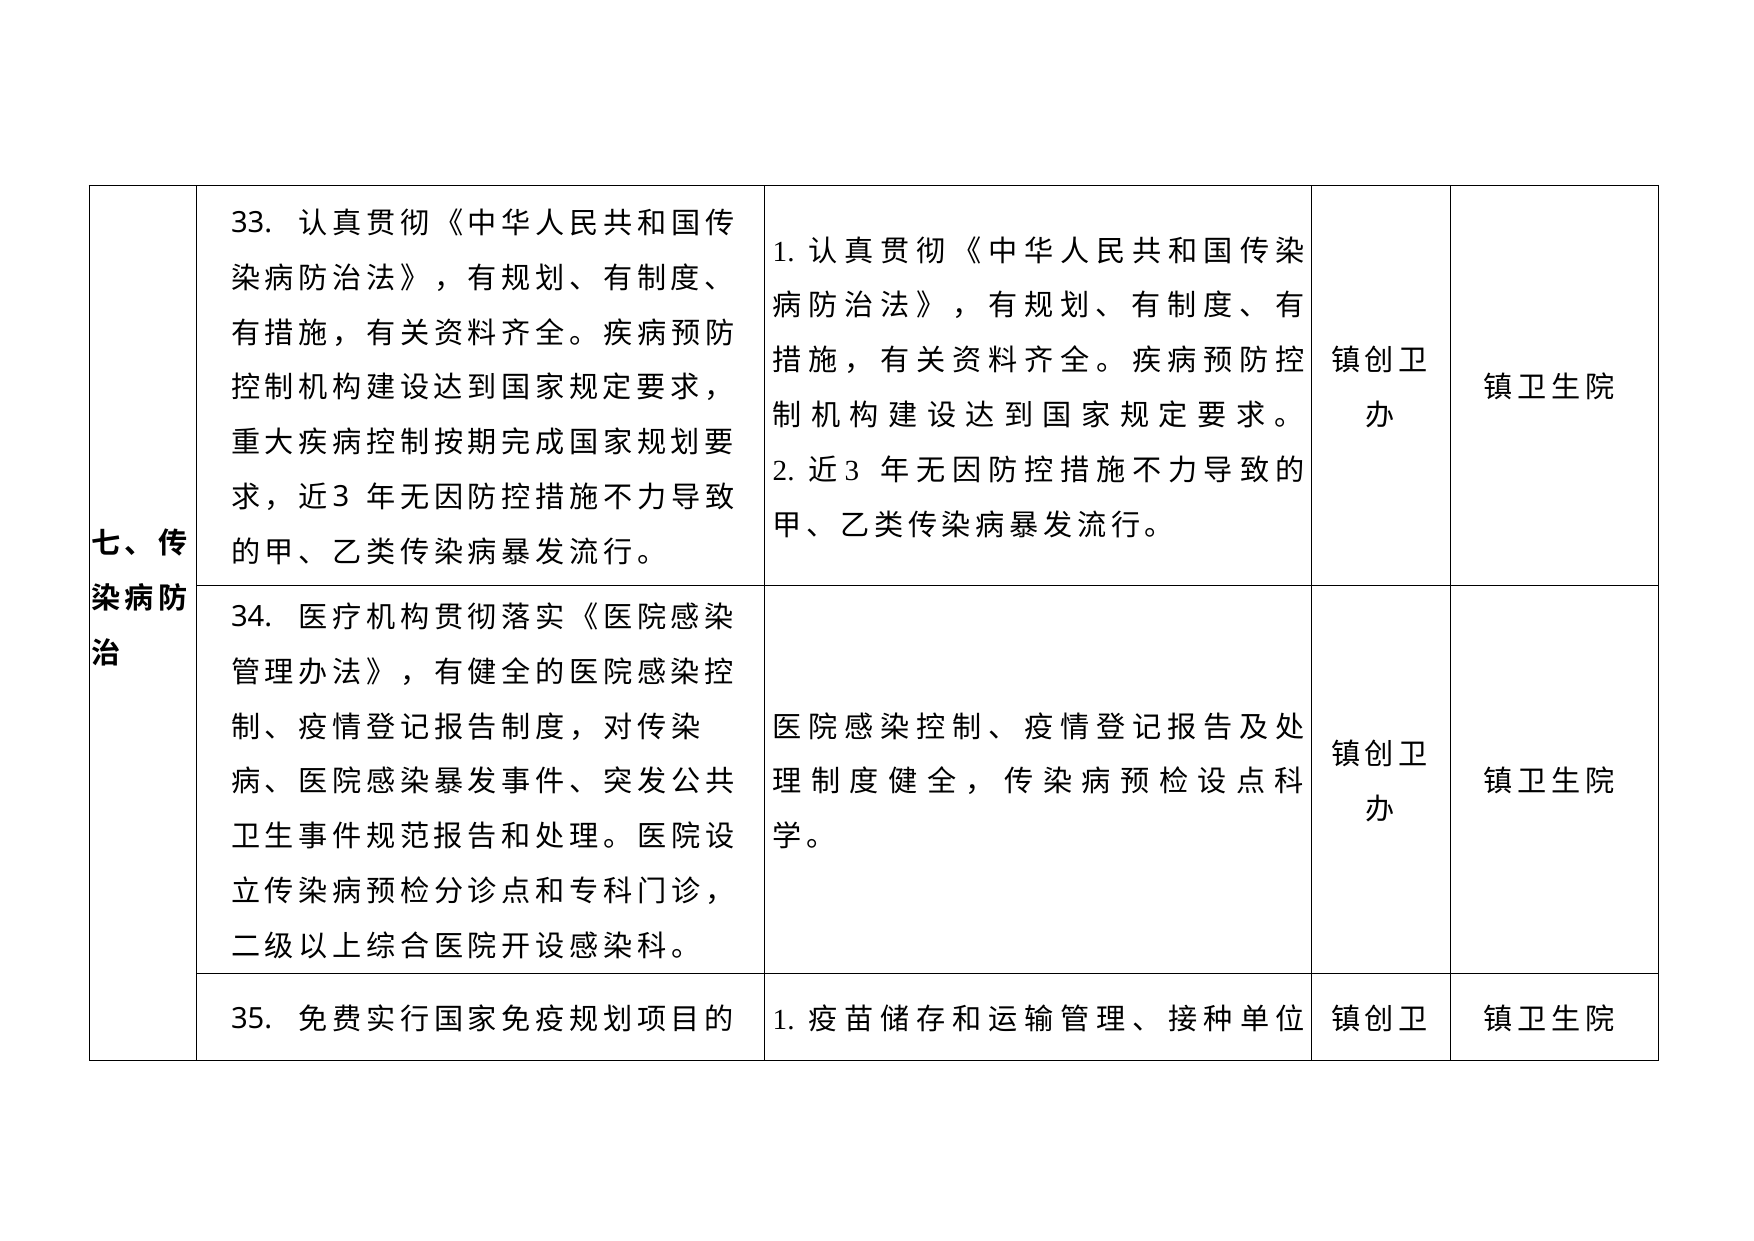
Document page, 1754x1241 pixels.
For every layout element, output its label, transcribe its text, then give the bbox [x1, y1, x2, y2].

table_cell 镇创卫办 [1312, 586, 1450, 972]
table_cell 镇卫生院 [1451, 974, 1658, 1060]
table_cell 镇创卫办 [1312, 974, 1450, 1060]
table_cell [765, 974, 1311, 1060]
table_cell 33.认真贯彻《中华人民共和国传染病防治法》，有规划、有制度、有措施，有关资料齐全。疾病预防控制机构建设达到国家规定要求，重大疾病控制按期完成国家规划要求，近3年无因防控措施不力导致的甲、乙类传染病暴发流行。 [197, 186, 764, 585]
table_cell 医院感染控制、疫情登记报告及处理制度健全，传染病预检设点科学。 [765, 586, 1311, 972]
table_cell 34.医疗机构贯彻落实《医院感染管理办法》，有健全的医院感染控制、疫情登记报告制度，对传染病、医院感染暴发事件、突发公共卫生事件规范报告和处理。医院设立传染病预检分诊点和专科门诊，二级以上综合医院开设感染科。 [197, 586, 764, 972]
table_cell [197, 974, 764, 1060]
table_cell 镇卫生院 [1451, 586, 1658, 972]
table_cell 镇卫生院 [1451, 186, 1658, 585]
table_cell 镇创卫办 [1312, 186, 1450, 585]
table_cell 1.认真贯彻《中华人民共和国传染病防治法》，有规划、有制度、有措施，有关资料齐全。疾病预防控制机构建设达到国家规定要求。 2.近3年无因防控措施不力导致的甲、乙类传染病暴发流行。 [765, 186, 1311, 585]
table_cell 七、传染病防治 [90, 186, 196, 1060]
